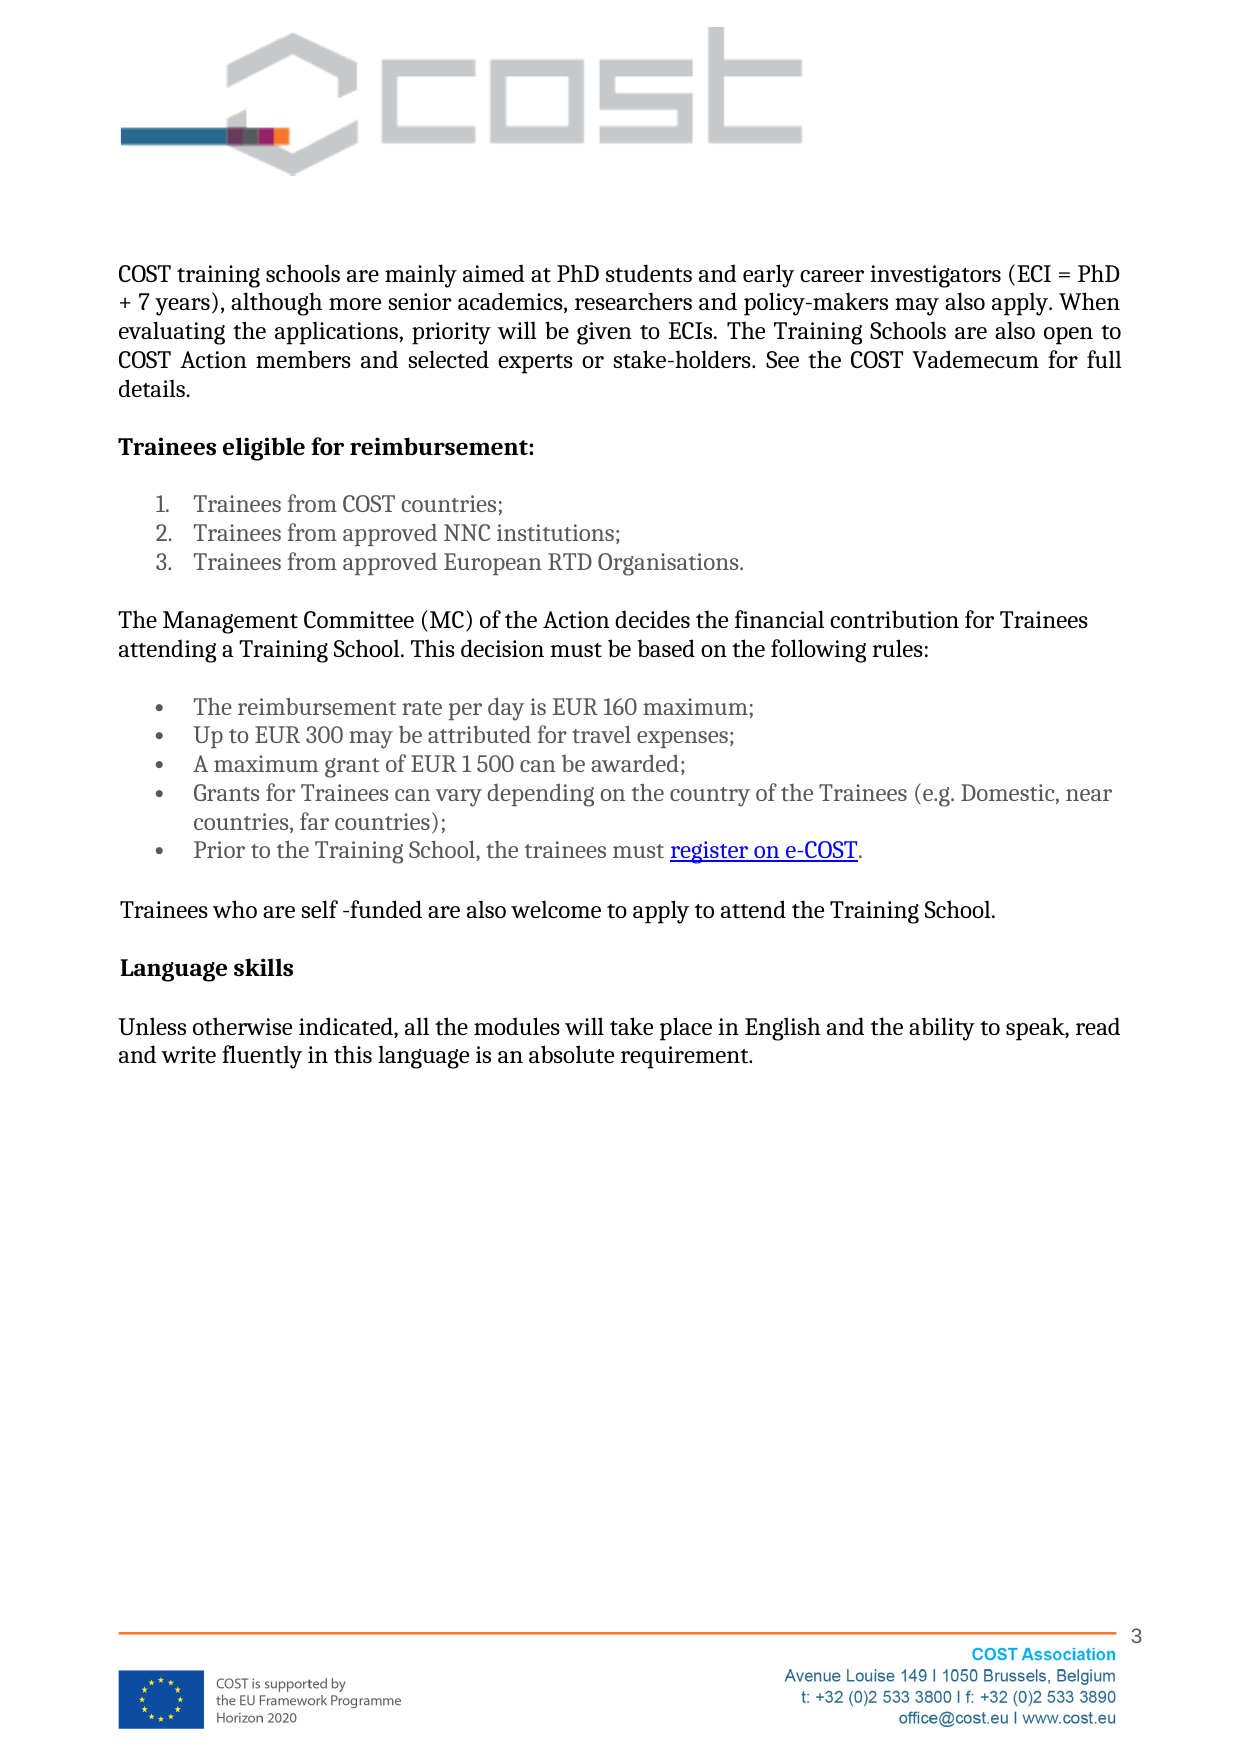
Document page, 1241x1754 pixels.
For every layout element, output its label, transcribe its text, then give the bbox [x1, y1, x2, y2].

text COST training schools are mainly aimed at PhD students and early career investigators (ECI = PhD + 7 years), although more senior academics, researchers and policy-makers may also apply. When evaluating the applications, priority will be given to ECIs. The Training Schools are also open to COST Action members and selected experts or stake-holders. See the COST Vademecum for full details. [118, 346, 1122, 403]
list Trainees from approved NNC institutions; [156, 519, 1122, 548]
list Up to EUR 300 may be attributed for travel expenses; [156, 721, 1122, 750]
list A maximum grant of EUR 1 500 can be awarded; [156, 750, 1122, 779]
table_header Trainees who are self -funded are also welcome to apply to attend the Training School. Language skills [118, 894, 1047, 1013]
text COST training schools are mainly aimed at PhD students and early career investigators (ECI = PhD + 7 years), although more senior academics, researchers and policy-makers may also apply. When evaluating the applications, priority will be given to ECIs. The Training Schools are also open to COST Action members and selected experts or stake-holders. See the COST Vademecum for full details. [118, 259, 1122, 346]
list Grants for Trainees can vary depending on the country of the Trainees (e.g. Domestic, near countries, far countries); [156, 779, 1122, 836]
picture [120, 27, 1119, 176]
list Trainees from approved European RTD Organisations. [156, 548, 1122, 577]
text Unless otherwise indicated, all the modules will take place in English and the ability to speak, read and write fluently in this language is an absolute requirement. [118, 1013, 1122, 1070]
list The reimbursement rate per day is EUR 160 maximum; [156, 692, 1122, 721]
picture [118, 1632, 1122, 1729]
text The Management Committee (MC) of the Action decides the financial contribution for Trainees attending a Training School. This decision must be based on the following rules: [118, 606, 1122, 663]
text Trainees eligible for reimbursement: [118, 432, 1122, 461]
list Prior to the Training School, the trainees must register on e-COST. [156, 836, 1122, 865]
list Trainees from COST countries; [156, 490, 1122, 519]
